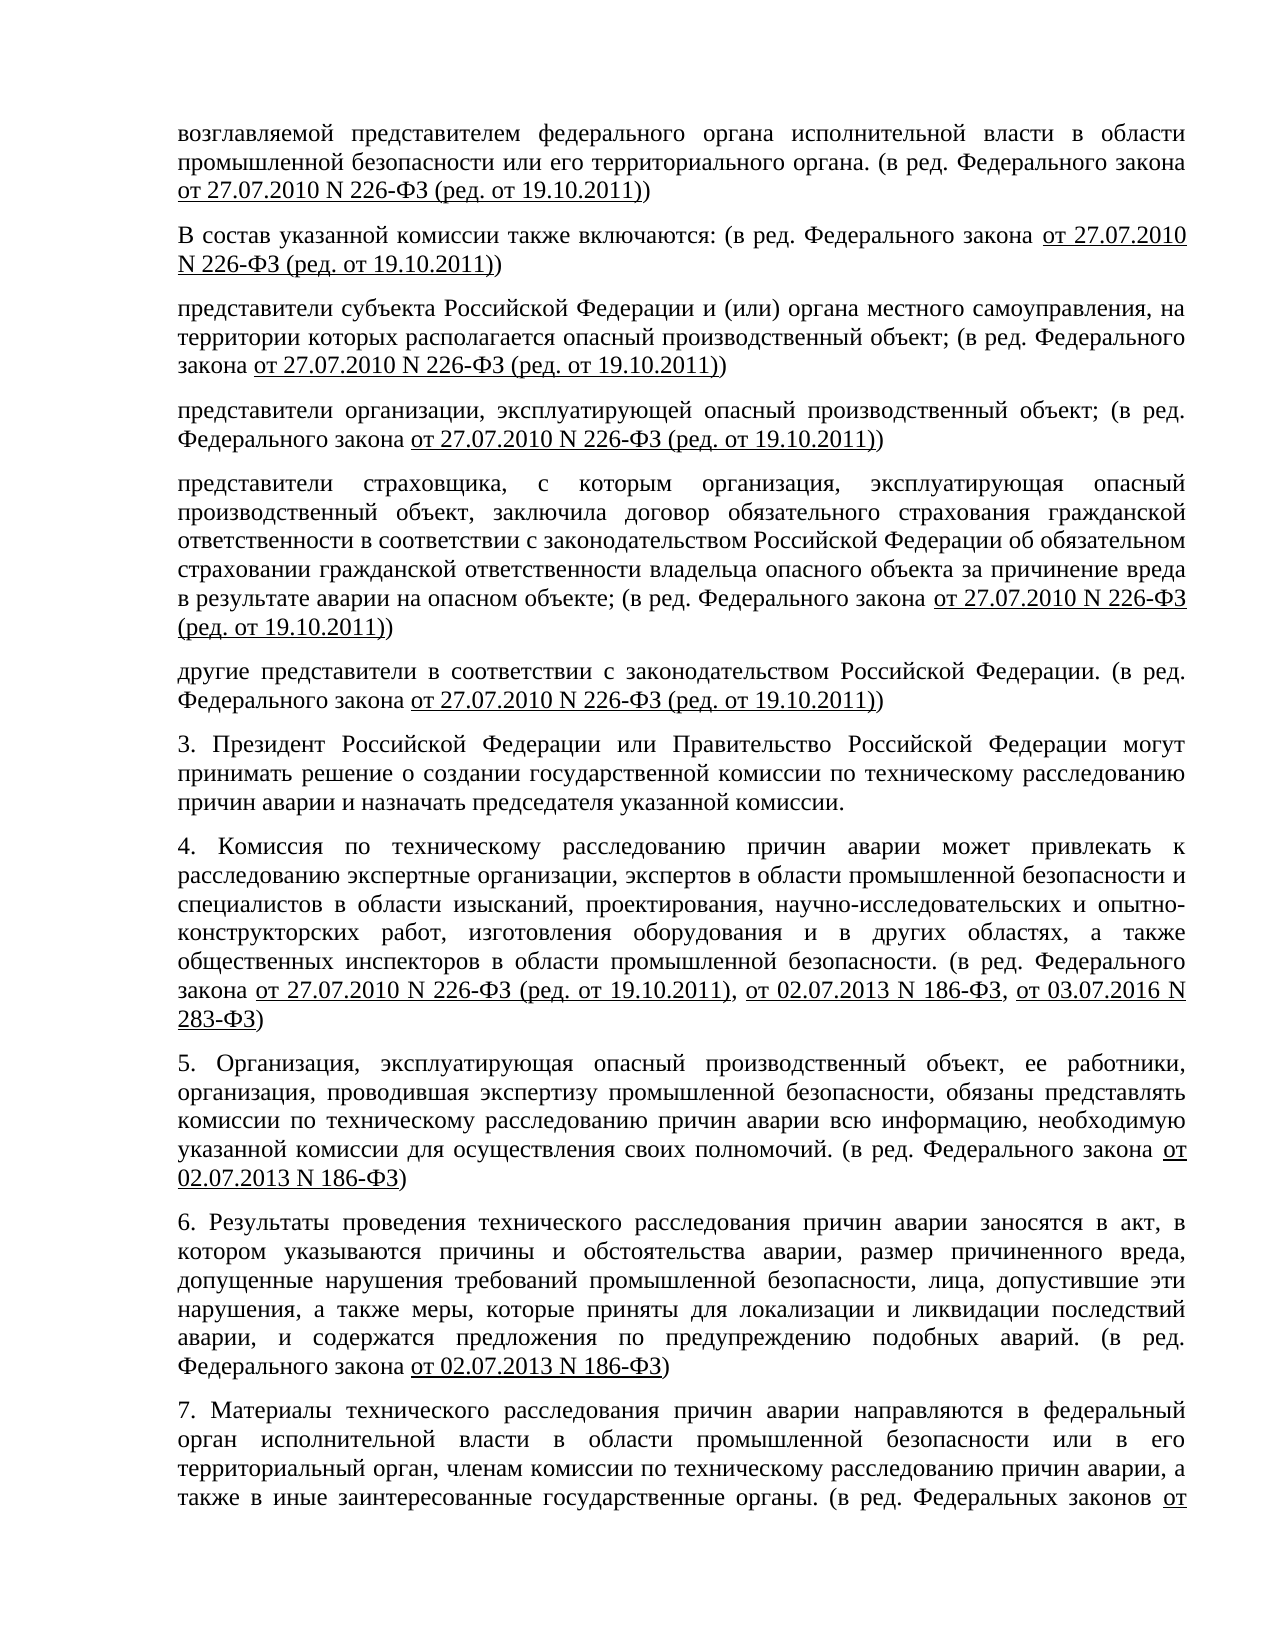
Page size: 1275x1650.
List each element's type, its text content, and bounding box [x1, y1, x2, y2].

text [177, 118, 1186, 204]
text 4. Комиссия по техническому расследованию причин аварии может привлекать к расследованию экспертные организации, экспертов в области промышленной безопасности и специалистов в области изысканий, проектирования, научно-исследовательских и опытно-конструкторских работ, изготовления оборудования и в других областях, а также общественных инспекторов в области промышленной безопасности. (в ред. Федерального закона от 27.07.2010 N 226-ФЗ (ред. от 19.10.2011), от 02.07.2013 N 186-ФЗ, от 03.07.2016 N 283-ФЗ) [177, 831, 1186, 1032]
text 5. Организация, эксплуатирующая опасный производственный объект, ее работники, организация, проводившая экспертизу промышленной безопасности, обязаны представлять комиссии по техническому расследованию причин аварии всю информацию, необходимую указанной комиссии для осуществления своих полномочий. (в ред. Федерального закона от 02.07.2013 N 186-ФЗ) [177, 1048, 1186, 1192]
text В состав указанной комиссии также включаются: (в ред. Федерального закона от 27.07.2010 N 226-ФЗ (ред. от 19.10.2011)) [177, 220, 1186, 277]
text 3. Президент Российской Федерации или Правительство Российской Федерации могут принимать решение о создании государственной комиссии по техническому расследованию причин аварии и назначать председателя указанной комиссии. [177, 729, 1186, 816]
text представители страховщика, с которым организация, эксплуатирующая опасный производственный объект, заключила договор обязательного страхования гражданской ответственности в соответствии с законодательством Российской Федерации об обязательном страховании гражданской ответственности владельца опасного объекта за причинение вреда в результате аварии на опасном объекте; (в ред. Федерального закона от 27.07.2010 N 226-ФЗ (ред. от 19.10.2011)) [177, 468, 1186, 641]
text 6. Результаты проведения технического расследования причин аварии заносятся в акт, в котором указываются причины и обстоятельства аварии, размер причиненного вреда, допущенные нарушения требований промышленной безопасности, лица, допустившие эти нарушения, а также меры, которые приняты для локализации и ликвидации последствий аварии, и содержатся предложения по предупреждению подобных аварий. (в ред. Федерального закона от 02.07.2013 N 186-ФЗ) [177, 1207, 1186, 1380]
text представители организации, эксплуатирующей опасный производственный объект; (в ред. Федерального закона от 27.07.2010 N 226-ФЗ (ред. от 19.10.2011)) [177, 395, 1186, 452]
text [177, 1396, 1186, 1511]
text другие представители в соответствии с законодательством Российской Федерации. (в ред. Федерального закона от 27.07.2010 N 226-ФЗ (ред. от 19.10.2011)) [177, 656, 1186, 714]
text представители субъекта Российской Федерации и (или) органа местного самоуправления, на территории которых располагается опасный производственный объект; (в ред. Федерального закона от 27.07.2010 N 226-ФЗ (ред. от 19.10.2011)) [177, 293, 1186, 379]
